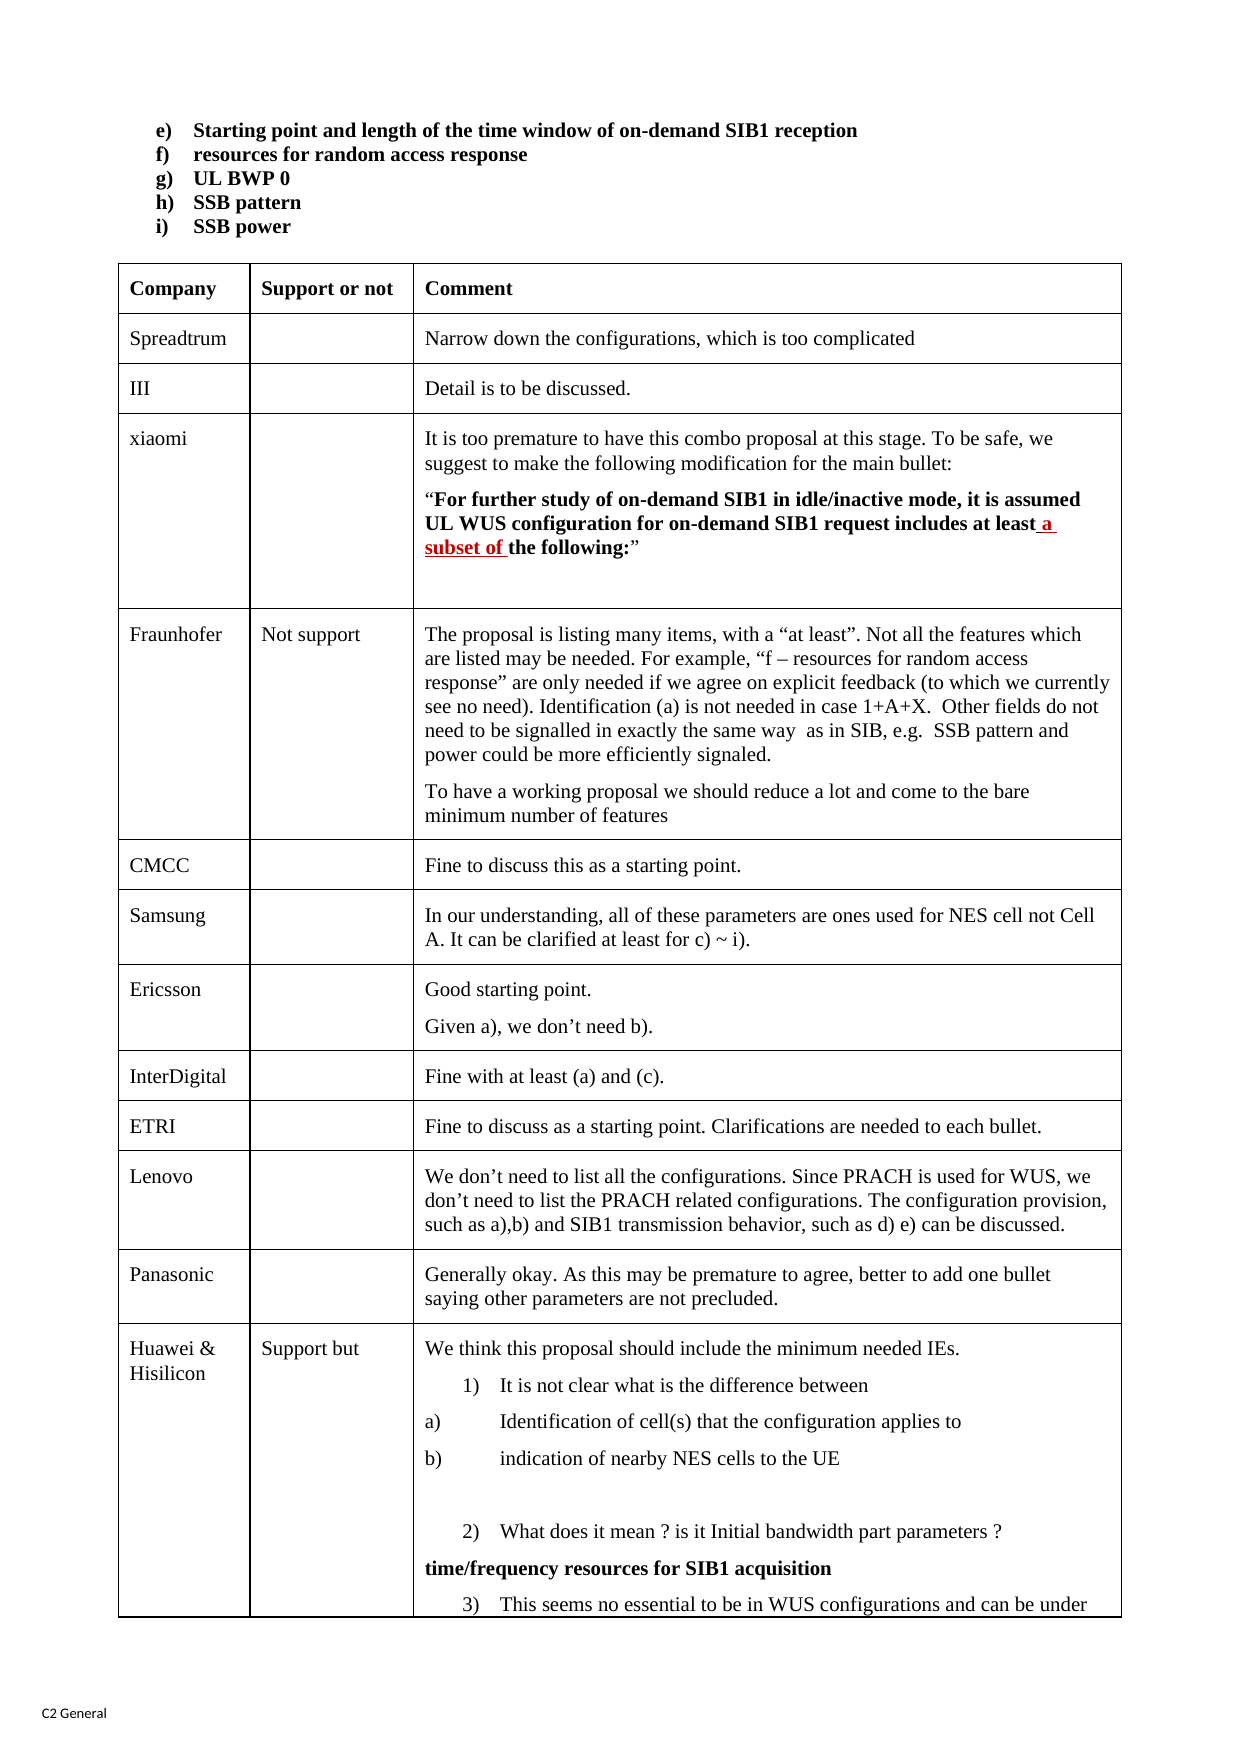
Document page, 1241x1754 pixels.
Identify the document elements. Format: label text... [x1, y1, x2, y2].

table_cell Generally okay. As this may be premature to agree, better to add one bullet saying other parameters are not precluded. [414, 1250, 1121, 1323]
table_cell In our understanding, all of these parameters are ones used for NES cell not Cell A. It can be clarified at least for c) ~ i). [414, 890, 1121, 963]
table_cell Fine with at least (a) and (c). [414, 1051, 1121, 1100]
table_cell Detail is to be discussed. [414, 364, 1121, 413]
table_header Company [119, 264, 249, 313]
table_cell Not support [251, 609, 413, 839]
table_cell Panasonic [119, 1250, 249, 1323]
table_cell Fraunhofer [119, 609, 249, 839]
table_cell CMCC [119, 840, 249, 889]
table_cell [251, 314, 413, 363]
table_cell Samsung [119, 890, 249, 963]
table_cell [251, 1101, 413, 1150]
table_header Support or not [251, 264, 413, 313]
table_cell Huawei & Hisilicon [119, 1324, 249, 1616]
table_cell Spreadtrum [119, 314, 249, 363]
list UL BWP 0 [156, 166, 1122, 190]
table_cell [251, 890, 413, 963]
table_cell The proposal is listing many items, with a “at least”. Not all the features which are listed may be needed. For example, “f – resources for random access response” are only needed if we agree on explicit feedback (to which we currently see no need). Identification (a) is not needed in case 1+A+X. Other fields do not need to be signalled in exactly the same way as in SIB, e.g. SSB pattern and power could be more efficiently signaled. To have a working proposal we should reduce a lot and come to the bare minimum number of features [414, 609, 1121, 839]
table_cell xiaomi [119, 414, 249, 608]
table_cell [251, 1151, 413, 1249]
table_header Comment [414, 264, 1121, 313]
table_cell [251, 1051, 413, 1100]
table_cell Fine to discuss as a starting point. Clarifications are needed to each bullet. [414, 1101, 1121, 1150]
table_cell Narrow down the configurations, which is too complicated [414, 314, 1121, 363]
table_cell It is too premature to have this combo proposal at this stage. To be safe, we suggest to make the following modification for the main bullet: “For further study of on-demand SIB1 in idle/inactive mode, it is assumed UL WUS configuration for on-demand SIB1 request includes at least a subset of the following:” [414, 414, 1121, 608]
table_cell III [119, 364, 249, 413]
table_cell ETRI [119, 1101, 249, 1150]
table_cell Support but [251, 1324, 413, 1616]
table_cell Fine to discuss this as a starting point. [414, 840, 1121, 889]
list SSB pattern [156, 190, 1122, 214]
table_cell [414, 1324, 1121, 1616]
table_cell [251, 840, 413, 889]
list Starting point and length of the time window of on-demand SIB1 reception [156, 118, 1122, 142]
table_cell [251, 414, 413, 608]
list resources for random access response [156, 142, 1122, 166]
table_cell We don’t need to list all the configurations. Since PRACH is used for WUS, we don’t need to list the PRACH related configurations. The configuration provision, such as a),b) and SIB1 transmission behavior, such as d) e) can be discussed. [414, 1151, 1121, 1249]
table_cell [251, 965, 413, 1050]
table_cell Lenovo [119, 1151, 249, 1249]
table_cell InterDigital [119, 1051, 249, 1100]
table_cell Ericsson [119, 965, 249, 1050]
list SSB power [156, 214, 1122, 238]
table_cell [251, 364, 413, 413]
table_cell [251, 1250, 413, 1323]
table_cell Good starting point. Given a), we don’t need b). [414, 965, 1121, 1050]
